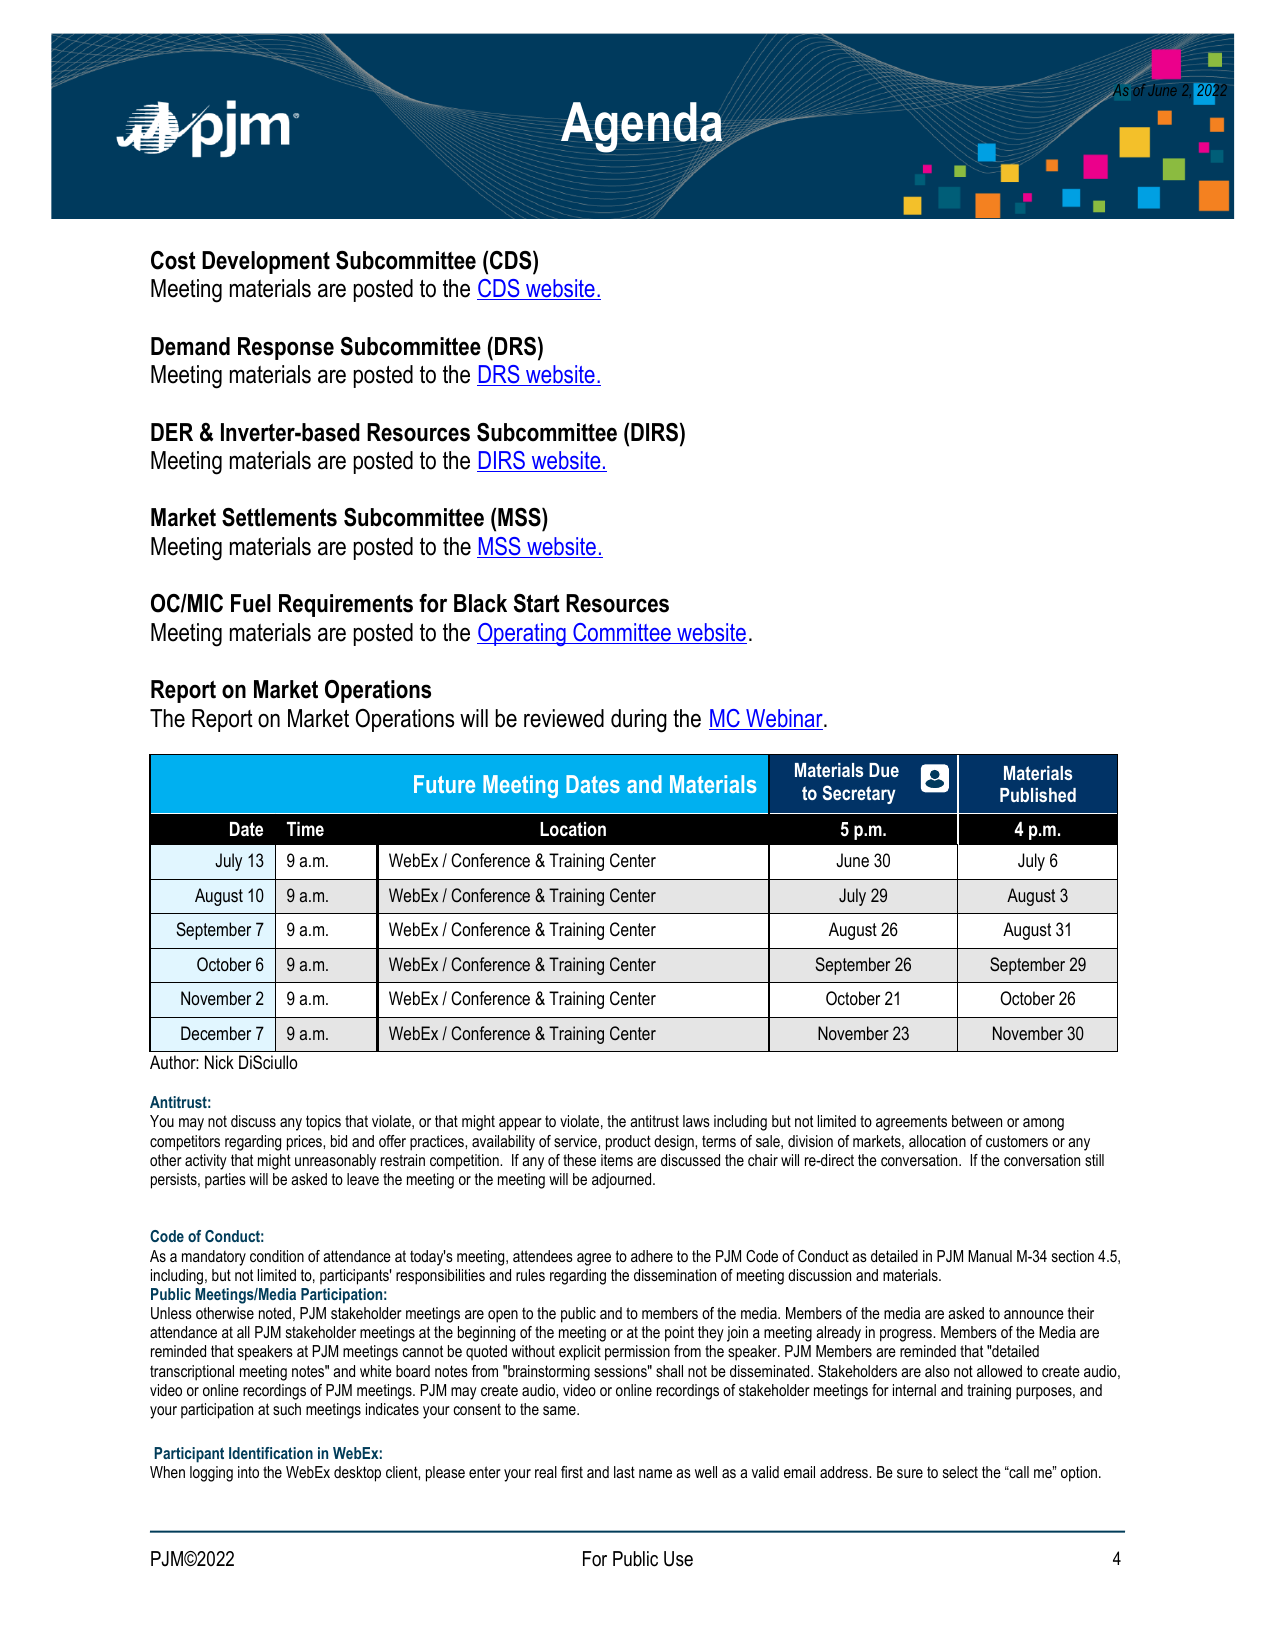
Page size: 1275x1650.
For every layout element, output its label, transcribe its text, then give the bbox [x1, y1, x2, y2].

text As a mandatory condition of attendance at today's meeting, attendees agree to adhere to the PJM Code of Conduct as detailed in PJM Manual M-34 section 4.5, including, but not limited to, participants' responsibilities and rules regarding the dissemination of meeting discussion and materials. [150, 1246, 1125, 1285]
text Demand Response Subcommittee (DRS) Meeting materials are posted to the DRS website. [150, 332, 1125, 389]
table_cell 9 a.m. [276, 949, 376, 982]
table_header Future Meeting Dates and Materials [151, 755, 768, 813]
text Author: Nick DiSciullo [150, 1052, 1125, 1074]
table_cell 9 a.m. [276, 845, 376, 879]
table_cell July 13 [151, 845, 275, 879]
table_cell August 10 [151, 880, 275, 913]
table_cell 9 a.m. [276, 1018, 376, 1051]
table_cell November 23 [770, 1018, 957, 1051]
text Unless otherwise noted, PJM stakeholder meetings are open to the public and to members of the media. Members of the media are asked to announce their attendance at all PJM stakeholder meetings at the beginning of the meeting or at the point they join a meeting already in progress. Members of the Media are reminded that speakers at PJM meetings cannot be quoted without explicit permission from the speaker. PJM Members are reminded that "detailed transcriptional meeting notes" and white board notes from "brainstorming sessions" shall not be disseminated. Stakeholders are also not allowed to create audio, video or online recordings of PJM meetings. PJM may create audio, video or online recordings of stakeholder meetings for internal and training purposes, and your participation at such meetings indicates your consent to the same. [150, 1304, 1125, 1419]
list Report on Market Operations [150, 675, 1125, 704]
title Public Meetings/Media Participation: [150, 1285, 1125, 1304]
subtitle Participant Identification in WebEx: [150, 1444, 1125, 1463]
table_cell September 29 [958, 949, 1117, 982]
table_cell October 26 [958, 983, 1117, 1017]
text When logging into the WebEx desktop client, please enter your real first and last name as well as a valid email address. Be sure to select the “call me” option. [150, 1463, 1125, 1482]
table_cell 5 p.m. [770, 815, 957, 844]
table_cell December 7 [151, 1018, 275, 1051]
title Code of Conduct: [150, 1227, 1125, 1246]
table_cell June 30 [770, 845, 957, 879]
table_cell Location [379, 815, 768, 844]
table_cell WebEx / Conference & Training Center [379, 880, 768, 913]
table_cell September 7 [151, 914, 275, 948]
table_cell WebEx / Conference & Training Center [379, 1018, 768, 1051]
table_cell 9 a.m. [276, 880, 376, 913]
table_cell August 31 [958, 914, 1117, 948]
table_header Materials Published [959, 755, 1117, 813]
table_cell July 6 [958, 845, 1117, 879]
text Cost Development Subcommittee (CDS) Meeting materials are posted to the CDS website. [150, 246, 1125, 303]
table_cell 4 p.m. [959, 815, 1117, 844]
table_cell August 3 [958, 880, 1117, 913]
subtitle Antitrust: [150, 1093, 1125, 1112]
table_cell August 26 [770, 914, 957, 948]
picture [51, 32, 1235, 219]
table_cell November 30 [958, 1018, 1117, 1051]
text DER & Inverter-based Resources Subcommittee (DIRS) [150, 417, 1125, 446]
text The Report on Market Operations will be reviewed during the MC Webinar. [150, 704, 1125, 733]
table_cell 9 a.m. [276, 983, 376, 1017]
table_cell WebEx / Conference & Training Center [379, 949, 768, 982]
table_cell WebEx / Conference & Training Center [379, 983, 768, 1017]
text Meeting materials are posted to the MSS website. [150, 532, 1125, 561]
text Meeting materials are posted to the DIRS website. [150, 446, 1125, 475]
table_cell Time [276, 815, 376, 844]
table_header Materials Due to Secretary [770, 755, 957, 813]
text Market Settlements Subcommittee (MSS) [150, 503, 1125, 532]
list Meeting materials are posted to the Operating Committee website. [150, 618, 1125, 647]
table_cell September 26 [770, 949, 957, 982]
table_cell 9 a.m. [276, 914, 376, 948]
text You may not discuss any topics that violate, or that might appear to violate, the antitrust laws including but not limited to agreements between or among competitors regarding prices, bid and offer practices, availability of service, product design, terms of sale, division of markets, allocation of customers or any other activity that might unreasonably restrain competition. If any of these items are discussed the chair will re-direct the conversation. If the conversation still persists, parties will be asked to leave the meeting or the meeting will be adjourned. [150, 1112, 1125, 1189]
list OC/MIC Fuel Requirements for Black Start Resources [150, 589, 1125, 618]
table_cell Date [151, 815, 275, 844]
table_cell WebEx / Conference & Training Center [379, 845, 768, 879]
table_cell October 6 [151, 949, 275, 982]
table_cell WebEx / Conference & Training Center [379, 914, 768, 948]
table_cell July 29 [770, 880, 957, 913]
table_cell November 2 [151, 983, 275, 1017]
table_cell October 21 [770, 983, 957, 1017]
